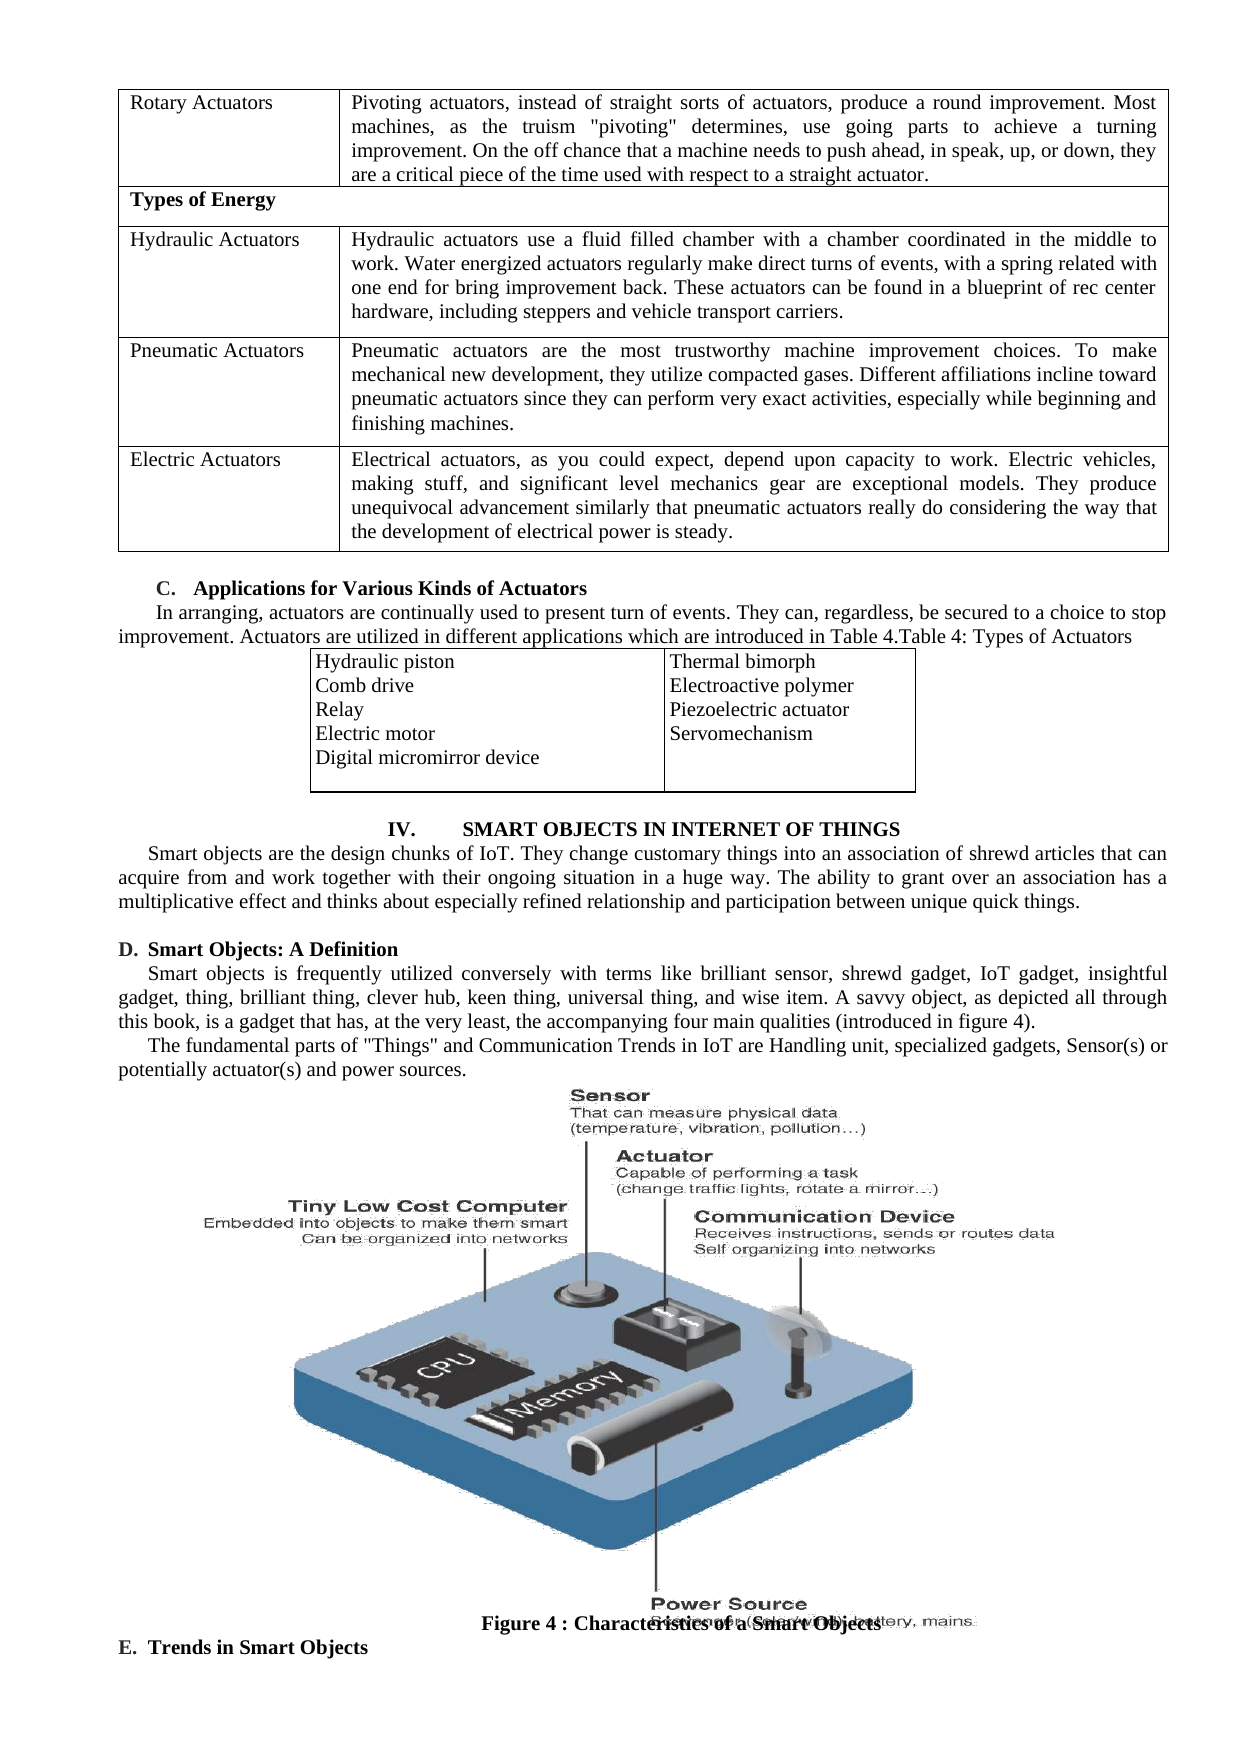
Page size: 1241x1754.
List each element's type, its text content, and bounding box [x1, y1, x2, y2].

table_cell Hydraulic actuators use a fluid filled chamber with a chamber coordinated in the middle to work. Water energized actuators regularly make direct turns of events, with a spring related with one end for bring improvement back. These actuators can be found in a blueprint of rec center hardware, including steppers and vehicle transport carriers. [340, 227, 1168, 337]
text Smart objects is frequently utilized conversely with terms like brilliant sensor, shrewd gadget, IoT gadget, insightful gadget, thing, brilliant thing, clever hub, keen thing, universal thing, and wise item. A savvy object, as depicted all through this book, is a gadget that has, at the very least, the accompanying four main qualities (introduced in figure 4). [118, 961, 1169, 1033]
list Applications for Various Kinds of Actuators [156, 576, 1171, 600]
table_cell Electrical actuators, as you could expect, depend upon capacity to work. Electric vehicles, making stuff, and significant level mechanics gear are exceptional models. They produce unequivocal advancement similarly that pneumatic actuators really do considering the way that the development of electrical power is steady. [340, 447, 1168, 551]
table_header Thermal bimorph Electroactive polymer Piezoelectric actuator Servomechanism [665, 649, 915, 791]
text In arranging, actuators are continually used to present turn of events. They can, regardless, be secured to a choice to stop improvement. Actuators are utilized in different applications which are introduced in Table 4.Table 4: Types of Actuators [118, 600, 1169, 648]
list Figure 4 : Characteristics of a Smart Objects [193, 1611, 1169, 1634]
table_header Hydraulic piston Comb drive Relay Electric motor Digital micromirror device [311, 649, 664, 791]
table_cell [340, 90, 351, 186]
list SMART OBJECTS IN INTERNET OF THINGS [118, 816, 1169, 841]
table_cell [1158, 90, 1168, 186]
table_cell Pneumatic actuators are the most trustworthy machine improvement choices. To make mechanical new development, they utilize compacted gases. Different affiliations incline toward pneumatic actuators since they can perform very exact activities, especially while beginning and finishing machines. [340, 338, 1168, 446]
text Smart objects are the design chunks of IoT. They change customary things into an association of shrewd articles that can acquire from and work together with their ongoing situation in a huge way. The ability to grant over an association has a multiplicative effect and thinks about especially refined relationship and participation between unique quick things. [118, 841, 1169, 913]
text The fundamental parts of "Things" and Communication Trends in IoT are Handling unit, specialized gadgets, Sensor(s) or potentially actuator(s) and power sources. [118, 1033, 1169, 1081]
table_cell Hydraulic Actuators [119, 227, 339, 337]
table_cell Types of Energy [119, 187, 1168, 226]
table_cell Electric Actuators [119, 447, 339, 551]
list Smart Objects: A Definition [118, 937, 1171, 961]
list Trends in Smart Objects [118, 1634, 1169, 1659]
table_cell Rotary Actuators [119, 90, 339, 186]
picture [203, 1088, 1056, 1611]
table_cell Pneumatic Actuators [119, 338, 339, 446]
